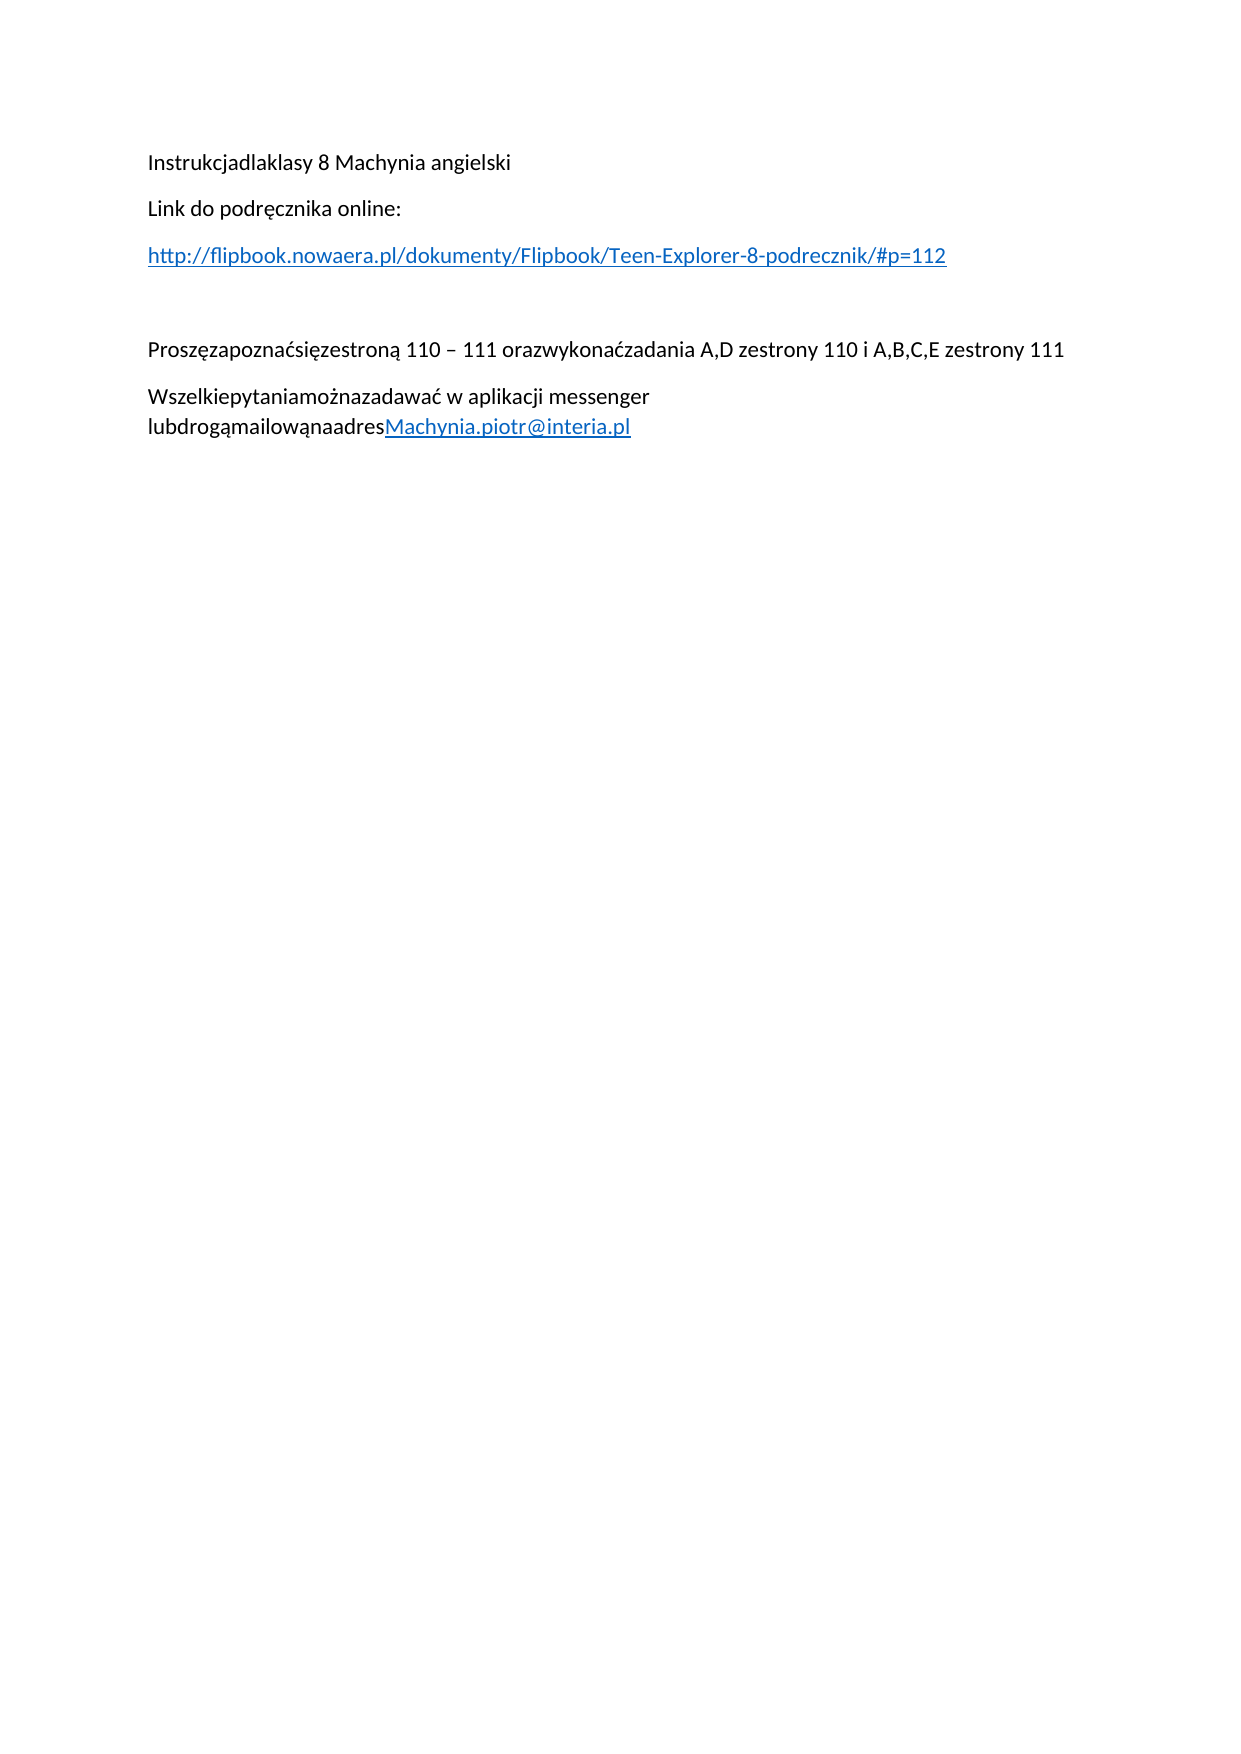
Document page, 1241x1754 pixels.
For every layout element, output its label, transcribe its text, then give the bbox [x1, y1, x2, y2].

text Instrukcjadlaklasy 8 Machynia angielski [148, 148, 1093, 176]
text http://flipbook.nowaera.pl/dokumenty/Flipbook/Teen-Explorer-8-podrecznik/#p=112 [148, 241, 1093, 269]
text Wszelkiepytaniamożnazadawać w aplikacji messenger lubdrogąmailowąnaadresMachynia.piotr@interia.pl [148, 382, 1093, 440]
text Proszęzapoznaćsięzestroną 110 – 111 orazwykonaćzadania A,D zestrony 110 i A,B,C,E zestrony 111 [148, 335, 1093, 363]
text Link do podręcznika online: [148, 194, 1093, 222]
